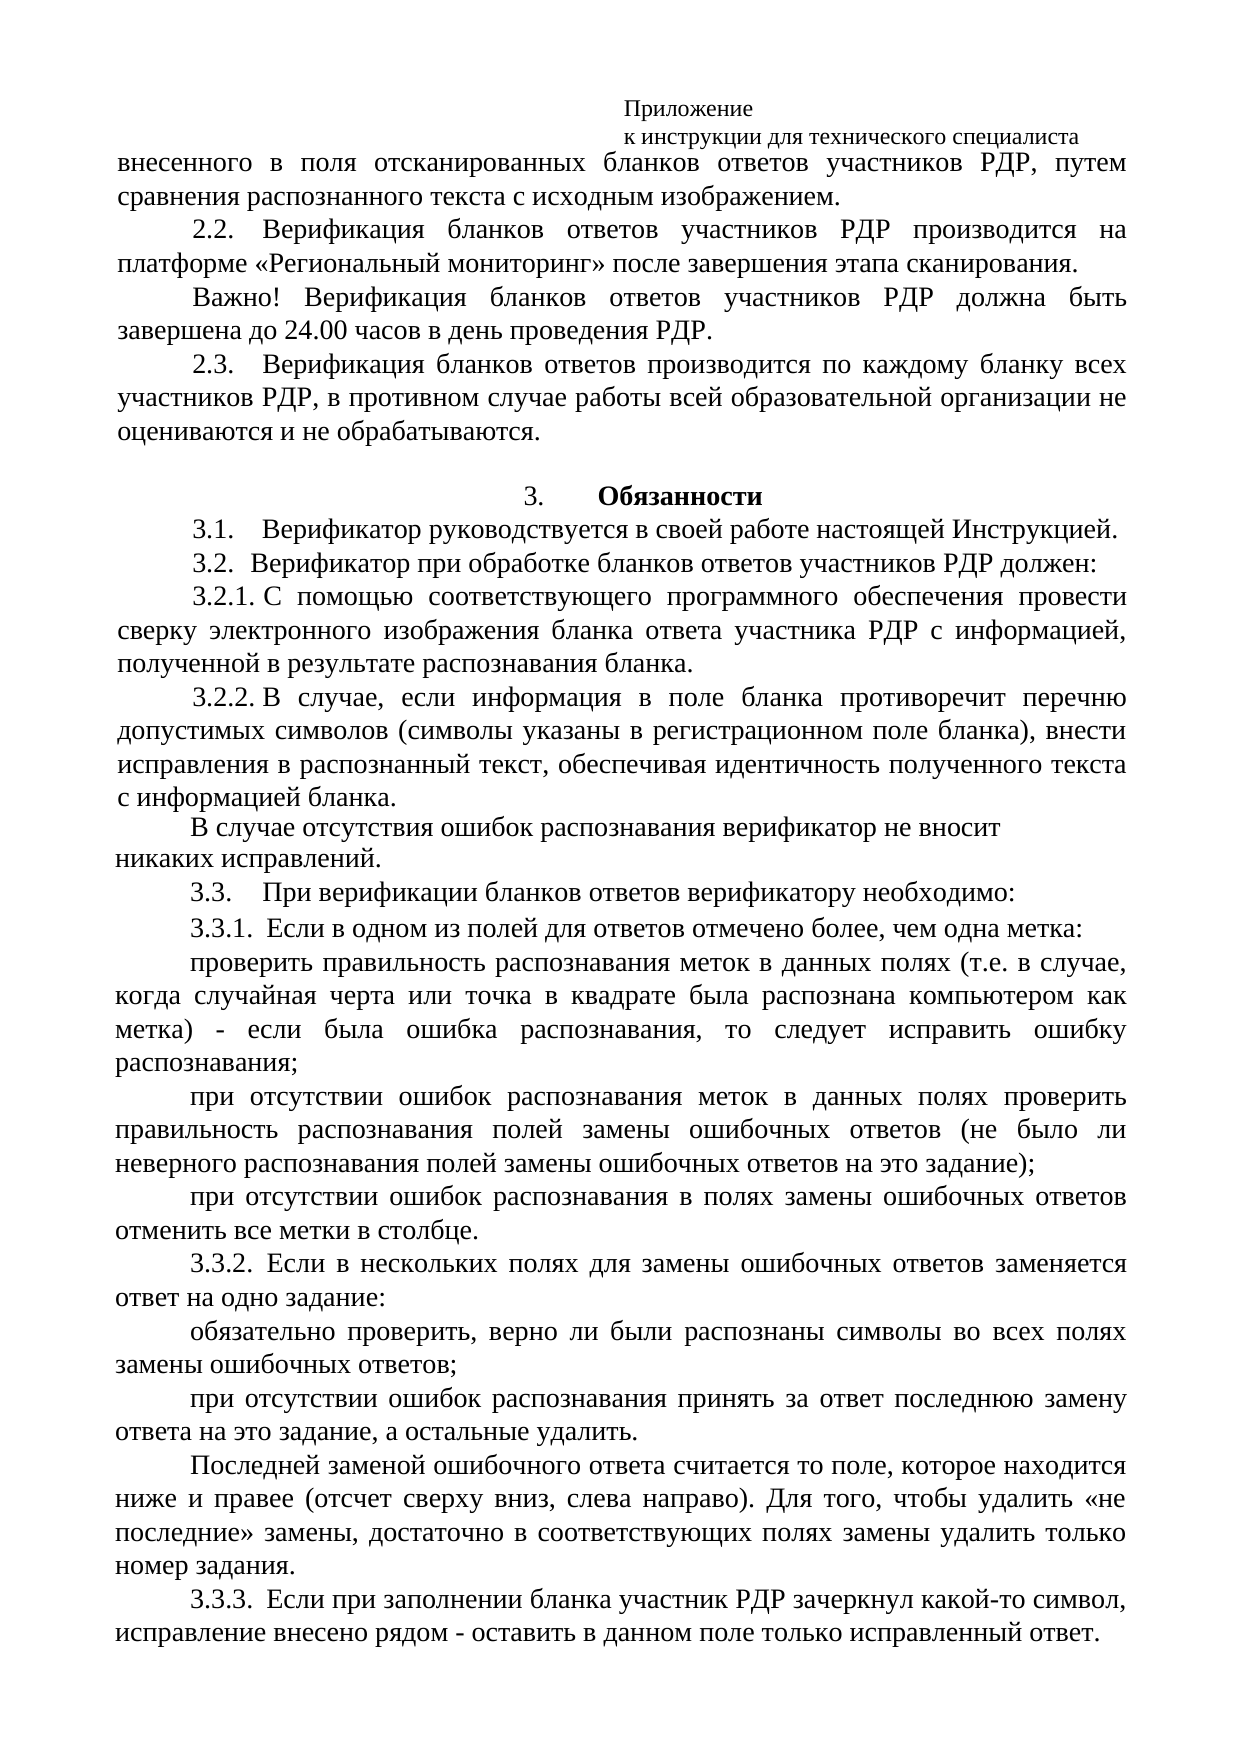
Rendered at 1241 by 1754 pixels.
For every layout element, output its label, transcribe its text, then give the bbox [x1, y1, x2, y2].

list В случае, если информация в поле бланка противоречит перечню допустимых символов (символы указаны в регистрационном поле бланка), внести исправления в распознанный текст, обеспечивая идентичность полученного текста с информацией бланка. [117, 679, 1128, 813]
text В случае отсутствия ошибок распознавания верификатор не вносит [115, 813, 1130, 842]
text проверить правильность распознавания меток в данных полях (т.е. в случае, когда случайная черта или точка в квадрате была распознана компьютером как метка) - если была ошибка распознавания, то следует исправить ошибку распознавания; [115, 944, 1128, 1078]
list Если в одном из полей для ответов отмечено более, чем одна метка: [115, 909, 1128, 944]
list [117, 145, 1128, 212]
list С помощью соответствующего программного обеспечения провести сверку электронного изображения бланка ответа участника РДР с информацией, полученной в результате распознавания бланка. [117, 579, 1128, 679]
list Верификация бланков ответов участников РДР производится на платформе «Региональный мониторинг» после завершения этапа сканирования. [117, 212, 1128, 279]
text при отсутствии ошибок распознавания меток в данных полях проверить правильность распознавания полей замены ошибочных ответов (не было ли неверного распознавания полей замены ошибочных ответов на это задание); [115, 1078, 1128, 1179]
list Верификация бланков ответов производится по каждому бланку всех участников РДР, в противном случае работы всей образовательной организации не оцениваются и не обрабатываются. [117, 346, 1128, 447]
text при отсутствии ошибок распознавания принять за ответ последнюю замену ответа на это задание, а остальные удалить. [115, 1380, 1128, 1447]
list Верификатор руководствуется в своей работе настоящей Инструкцией. [117, 512, 1128, 545]
list Если при заполнении бланка участник РДР зачеркнул какой-то символ, исправление внесено рядом - оставить в данном поле только исправленный ответ. [115, 1581, 1128, 1648]
text Важно! Верификация бланков ответов участников РДР должна быть завершена до 24.00 часов в день проведения РДР. [117, 279, 1128, 346]
list При верификации бланков ответов верификатору необходимо: [115, 873, 1130, 909]
text никаких исправлений. [115, 845, 1130, 873]
list Если в нескольких полях для замены ошибочных ответов заменяется ответ на одно задание: [115, 1246, 1128, 1313]
text Последней заменой ошибочного ответа считается то поле, которое находится ниже и правее (отсчет сверху вниз, слева направо). Для того, чтобы удалить «не последние» замены, достаточно в соответствующих полях замены удалить только номер задания. [115, 1447, 1128, 1581]
list Верификатор при обработке бланков ответов участников РДР должен: [117, 545, 1128, 579]
list Обязанности [523, 478, 1130, 512]
text обязательно проверить, верно ли были распознаны символы во всех полях замены ошибочных ответов; [115, 1313, 1128, 1380]
text при отсутствии ошибок распознавания в полях замены ошибочных ответов отменить все метки в столбце. [115, 1179, 1128, 1246]
